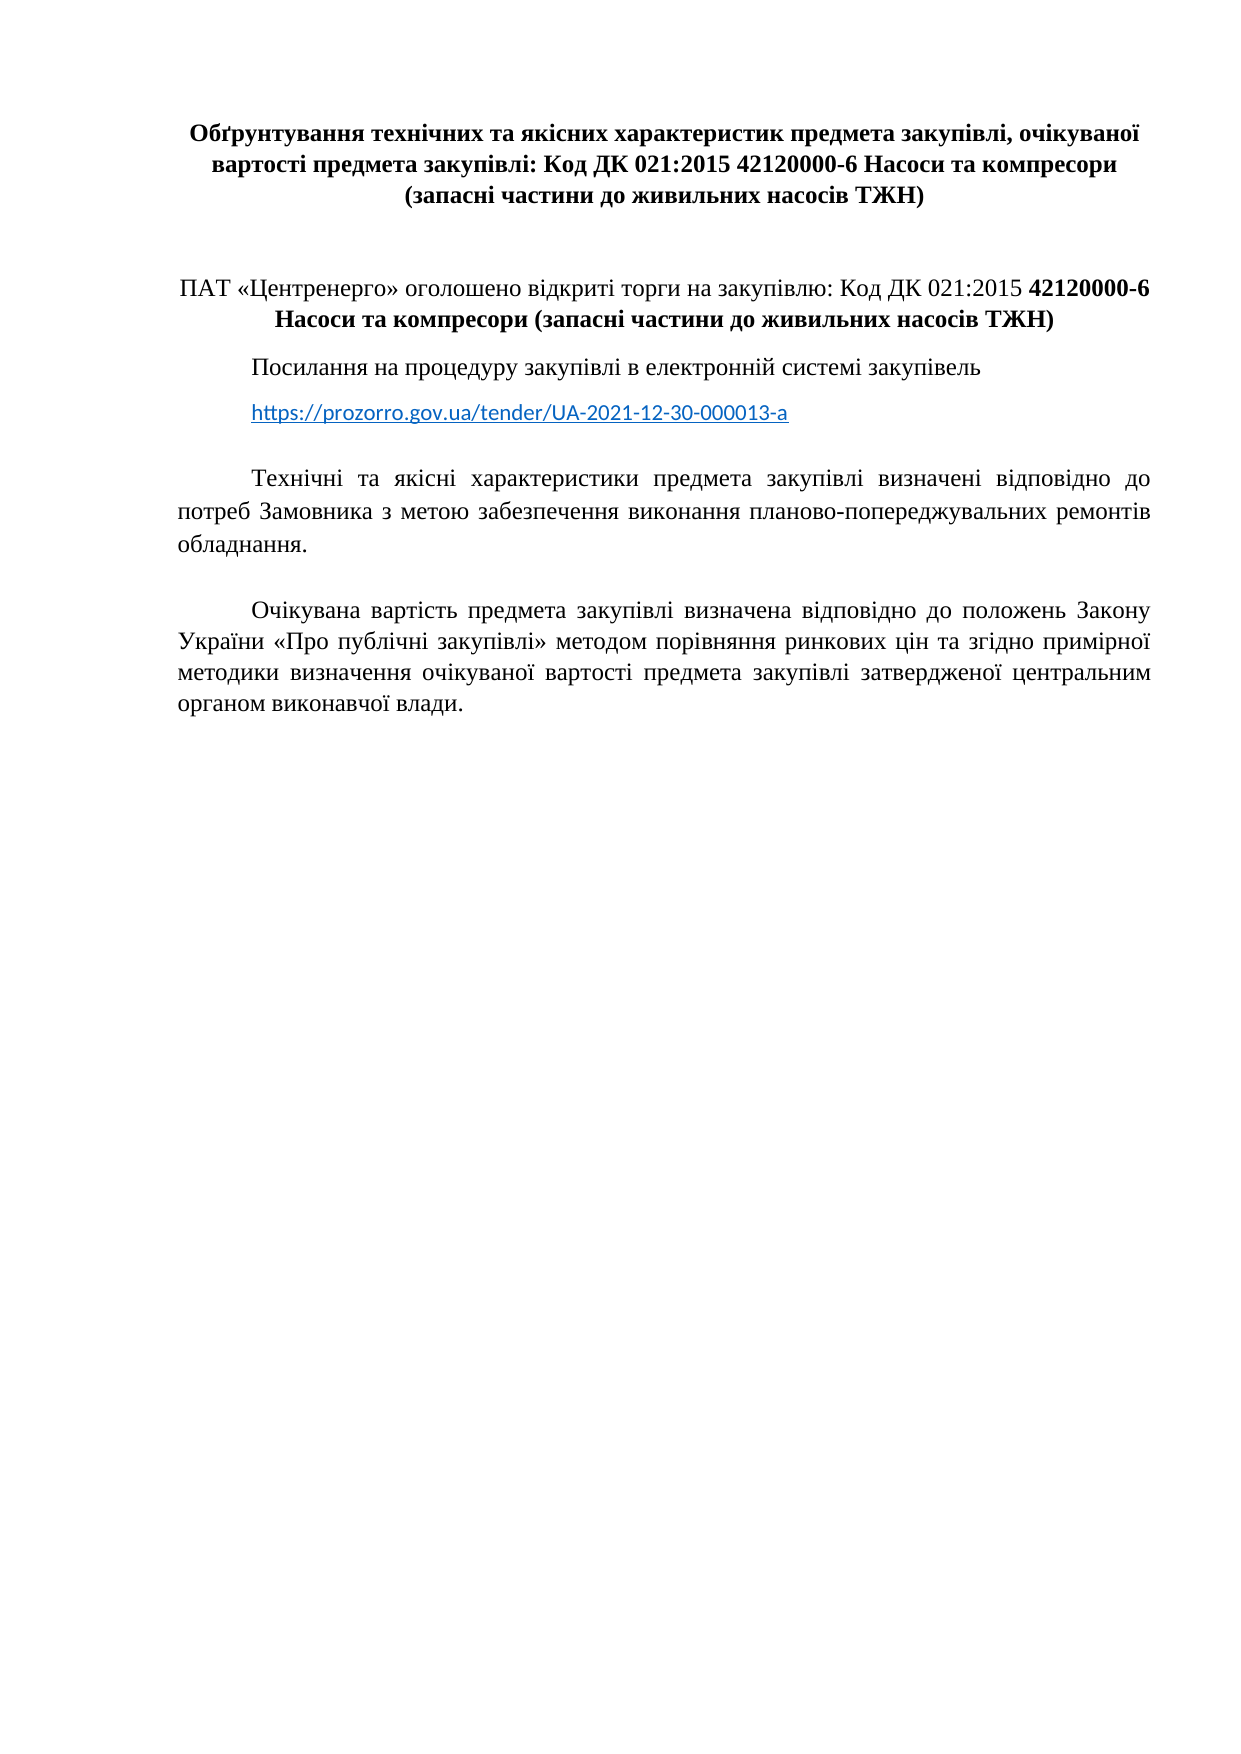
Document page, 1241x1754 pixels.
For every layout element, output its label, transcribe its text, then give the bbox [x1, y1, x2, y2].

text https://prozorro.gov.ua/tender/UA-2021-12-30-000013-a [177, 398, 1152, 426]
text Посилання на процедуру закупівлі в електронній системі закупівель [177, 352, 1152, 381]
text ПАТ «Центренерго» оголошено відкриті торги на закупівлю: Код ДК 021:2015 42120000-6 Насоси та компресори (запасні частини до живильних насосів ТЖН) [177, 273, 1152, 333]
text Технічні та якісні характеристики предмета закупівлі визначені відповідно до потреб Замовника з метою забезпечення виконання планово-попереджувальних ремонтів обладнання. [177, 463, 1152, 558]
text Очікувана вартість предмета закупівлі визначена відповідно до положень Закону України «Про публічні закупівлі» методом порівняння ринкових цін та згідно примірної методики визначення очікуваної вартості предмета закупівлі затвердженої центральним органом виконавчої влади. [177, 595, 1152, 717]
text Обґрунтування технічних та якісних характеристик предмета закупівлі, очікуваної вартості предмета закупівлі: Код ДК 021:2015 42120000-6 Насоси та компресори (запасні частини до живильних насосів ТЖН) [177, 118, 1152, 209]
